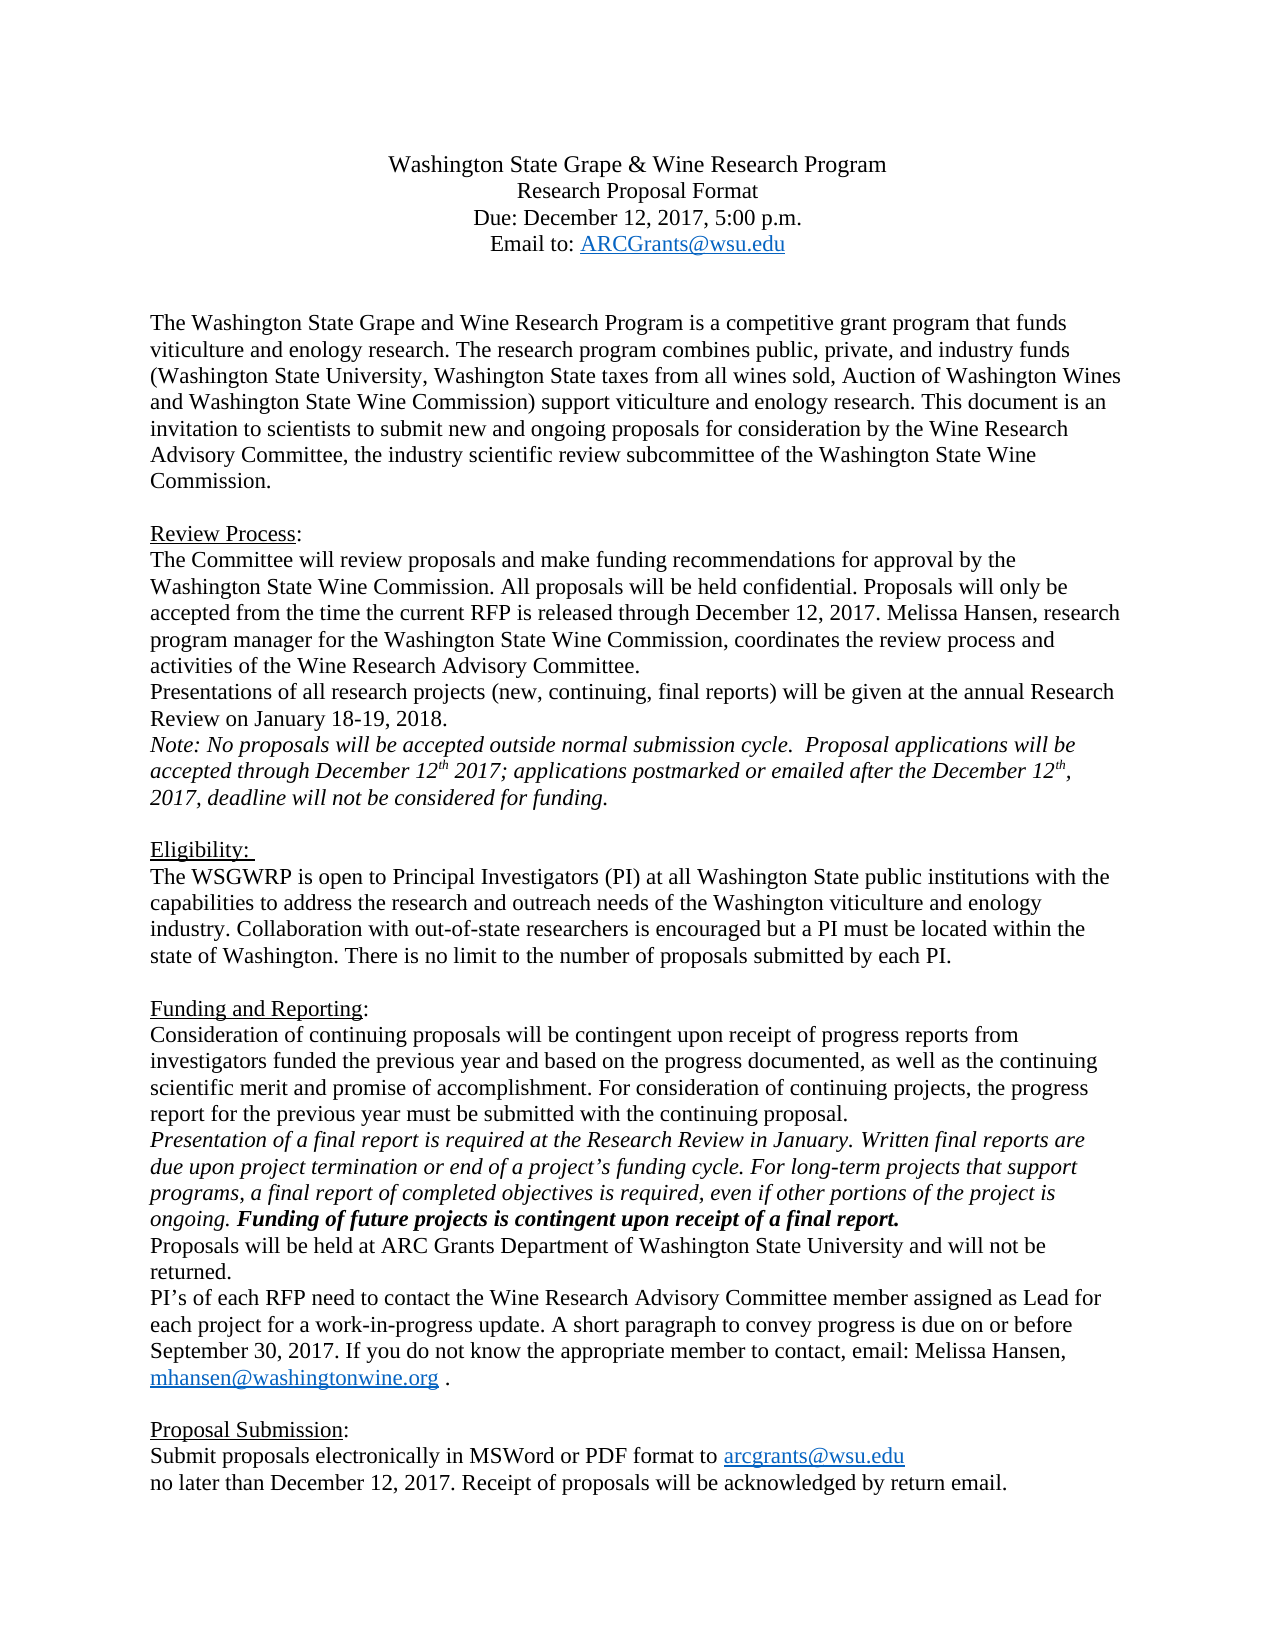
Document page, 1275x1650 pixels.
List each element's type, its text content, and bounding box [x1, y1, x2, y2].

text Presentations of all research projects (new, continuing, final reports) will be given at the annual Research Review on January 18-19, 2018. [150, 678, 1125, 731]
text Due: December 12, 2017, 5:00 p.m. [150, 204, 1125, 230]
text Eligibility: [150, 836, 1125, 863]
text The WSGWRP is open to Principal Investigators (PI) at all Washington State public institutions with the capabilities to address the research and outreach needs of the Washington viticulture and enology industry. Collaboration with out-of-state researchers is encouraged but a PI must be located within the state of Washington. There is no limit to the number of proposals submitted by each PI. [150, 863, 1125, 968]
text no later than December 12, 2017. Receipt of proposals will be acknowledged by return email. [150, 1469, 1125, 1495]
text Note: No proposals will be accepted outside normal submission cycle. Proposal applications will be accepted through December 12th 2017; applications postmarked or emailed after the December 12th, 2017, deadline will not be considered for funding. [150, 731, 1125, 810]
text Submit proposals electronically in MSWord or PDF format to arcgrants@wsu.edu [150, 1443, 1125, 1469]
text PI’s of each RFP need to contact the Wine Research Advisory Committee member assigned as Lead for each project for a work-in-progress update. A short paragraph to convey progress is due on or before September 30, 2017. If you do not know the appropriate member to contact, email: Melissa Hansen, mhansen@washingtonwine.org . [150, 1284, 1125, 1390]
text The Committee will review proposals and make funding recommendations for approval by the Washington State Wine Commission. All proposals will be held confidential. Proposals will only be accepted from the time the current RFP is released through December 12, 2017. Melissa Hansen, research program manager for the Washington State Wine Commission, coordinates the review process and activities of the Wine Research Advisory Committee. [150, 547, 1125, 678]
text Washington State Grape & Wine Research Program [150, 150, 1125, 178]
text Research Proposal Format [150, 178, 1125, 204]
text Presentation of a final report is required at the Research Review in January. Written final reports are due upon project termination or end of a project’s funding cycle. For long-term projects that support programs, a final report of completed objectives is required, even if other portions of the project is ongoing. Funding of future projects is contingent upon receipt of a final report. [150, 1126, 1125, 1232]
text Proposals will be held at ARC Grants Department of Washington State University and will not be returned. [150, 1232, 1125, 1284]
text Proposal Submission: [150, 1416, 1125, 1443]
text The Washington State Grape and Wine Research Program is a competitive grant program that funds viticulture and enology research. The research program combines public, private, and industry funds (Washington State University, Washington State taxes from all wines sold, Auction of Washington Wines and Washington State Wine Commission) support viticulture and enology research. This document is an invitation to scientists to submit new and ongoing proposals for consideration by the Wine Research Advisory Committee, the industry scientific review subcommittee of the Washington State Wine Commission. [150, 309, 1125, 494]
text Email to: ARCGrants@wsu.edu [150, 230, 1125, 257]
text Funding and Reporting: [150, 994, 1125, 1021]
text Consideration of continuing proposals will be contingent upon receipt of progress reports from investigators funded the previous year and based on the progress documented, as well as the continuing scientific merit and promise of accomplishment. For consideration of continuing projects, the progress report for the previous year must be submitted with the continuing proposal. [150, 1021, 1125, 1126]
text Review Process: [150, 520, 1125, 547]
